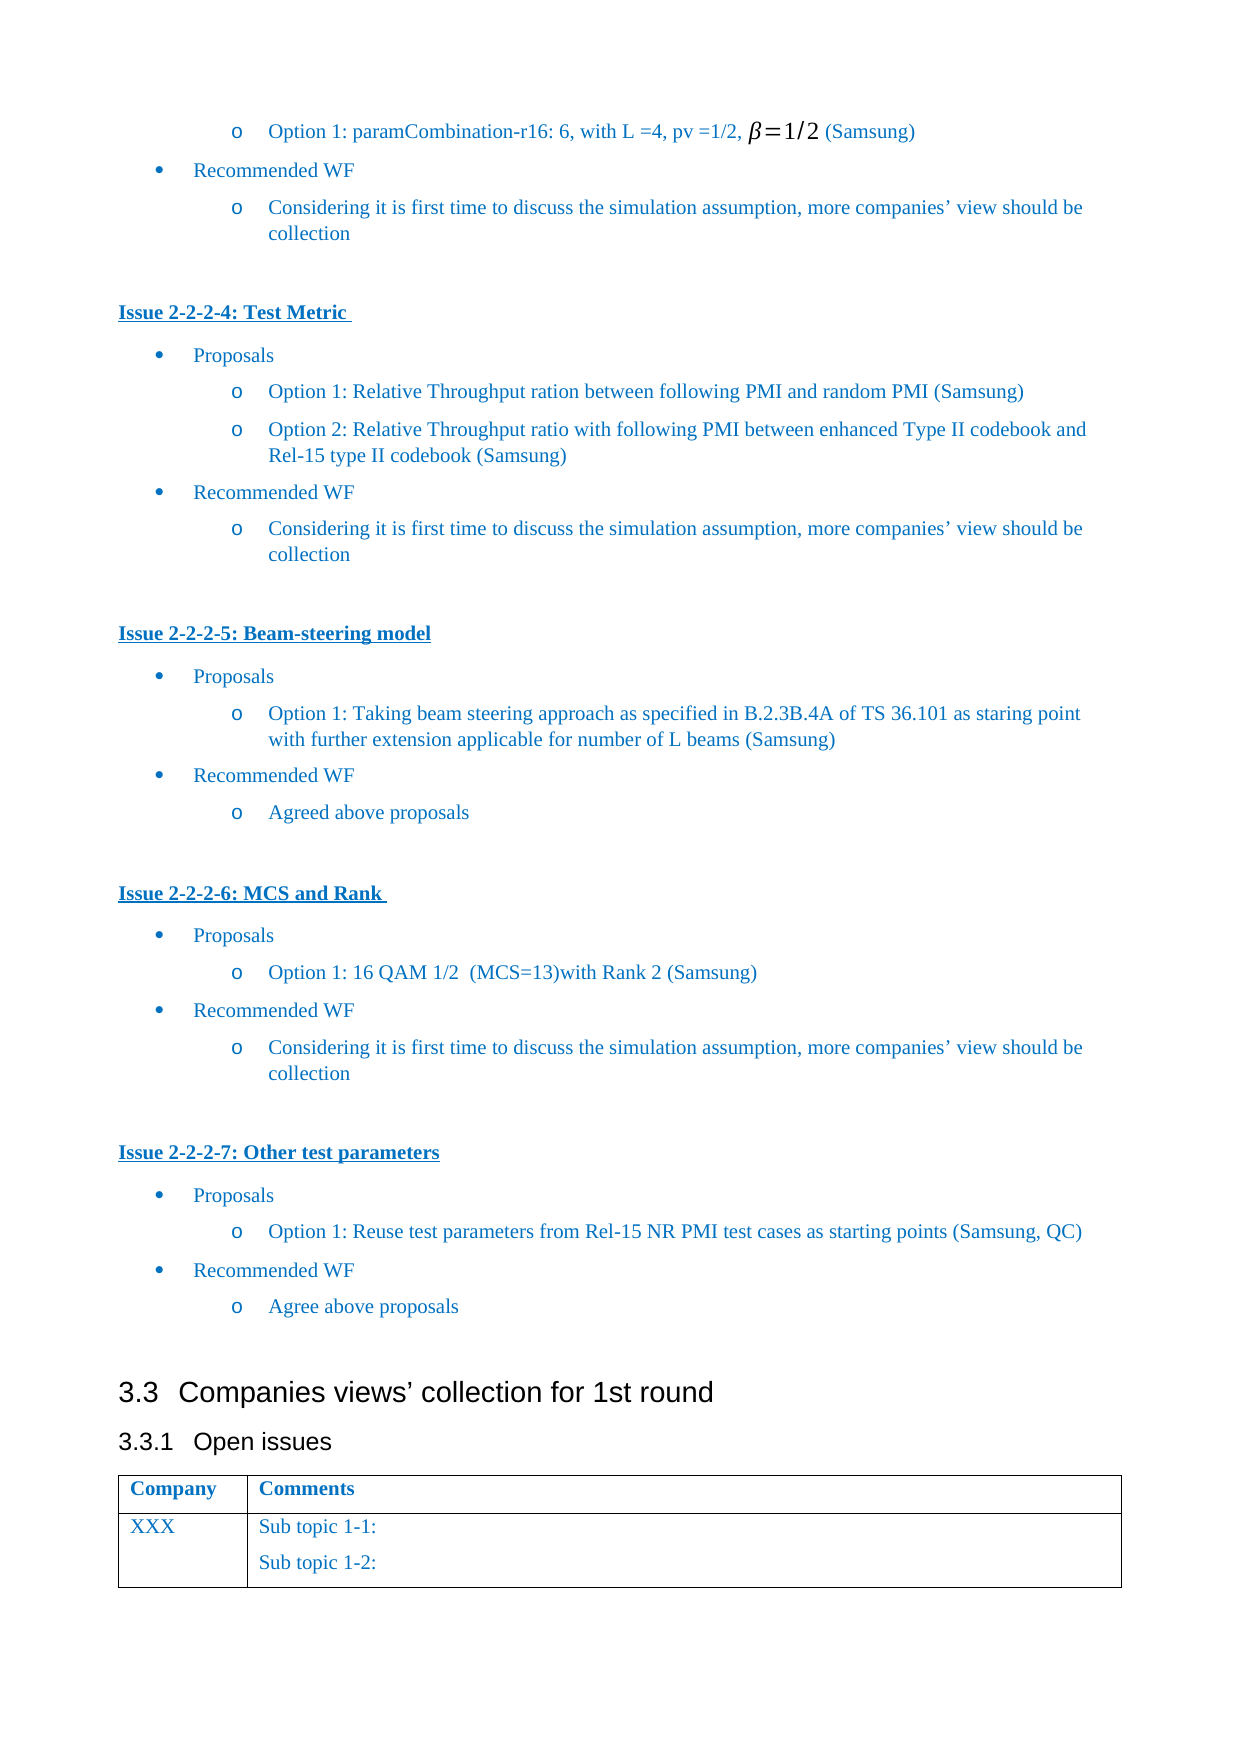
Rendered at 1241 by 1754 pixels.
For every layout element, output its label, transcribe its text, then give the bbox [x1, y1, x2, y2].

subtitle Open issues [118, 1427, 1122, 1456]
table_header Comments [248, 1476, 1121, 1512]
list Proposals [156, 1183, 1122, 1207]
list Option 1: paramCombination-r16: 6, with L =4, pv =1/2, (Samsung) [231, 118, 1122, 146]
list Recommended WF [156, 763, 1122, 787]
list Considering it is first time to discuss the simulation assumption, more companies’ view should be collection [231, 1035, 1122, 1084]
text Issue 2-2-2-5: Beam-steering model [118, 621, 1122, 645]
list Option 2: Relative Throughput ratio with following PMI between enhanced Type II codebook and Rel-15 type II codebook (Samsung) [231, 417, 1122, 467]
list Recommended WF [156, 480, 1122, 504]
list Agree above proposals [231, 1294, 1122, 1320]
text Issue 2-2-2-4: Test Metric [118, 300, 1122, 324]
list Option 1: Relative Throughput ration between following PMI and random PMI (Samsung) [231, 379, 1122, 405]
list Proposals [156, 923, 1122, 947]
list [231, 195, 1122, 244]
list Agreed above proposals [231, 799, 1122, 825]
table_header Company [119, 1476, 247, 1512]
list Option 1: Reuse test parameters from Rel-15 NR PMI test cases as starting points (Samsung, QC) [231, 1219, 1122, 1245]
text Issue 2-2-2-7: Other test parameters [118, 1140, 1122, 1164]
text Issue 2-2-2-6: MCS and Rank [118, 881, 1122, 905]
list Option 1: Taking beam steering approach as specified in B.2.3B.4A of TS 36.101 as staring point with further extension applicable for number of L beams (Samsung) [231, 701, 1122, 751]
list Considering it is first time to discuss the simulation assumption, more companies’ view should be collection [231, 516, 1122, 566]
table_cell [248, 1514, 1121, 1587]
list Proposals [156, 664, 1122, 688]
subtitle Companies views’ collection for 1st round [118, 1375, 1122, 1409]
list Recommended WF [156, 158, 1122, 182]
list Option 1: 16 QAM 1/2 (MCS=13)with Rank 2 (Samsung) [231, 960, 1122, 986]
list Recommended WF [156, 1257, 1122, 1282]
list Proposals [156, 343, 1122, 367]
table_cell XXX [119, 1514, 247, 1587]
list Recommended WF [156, 998, 1122, 1022]
